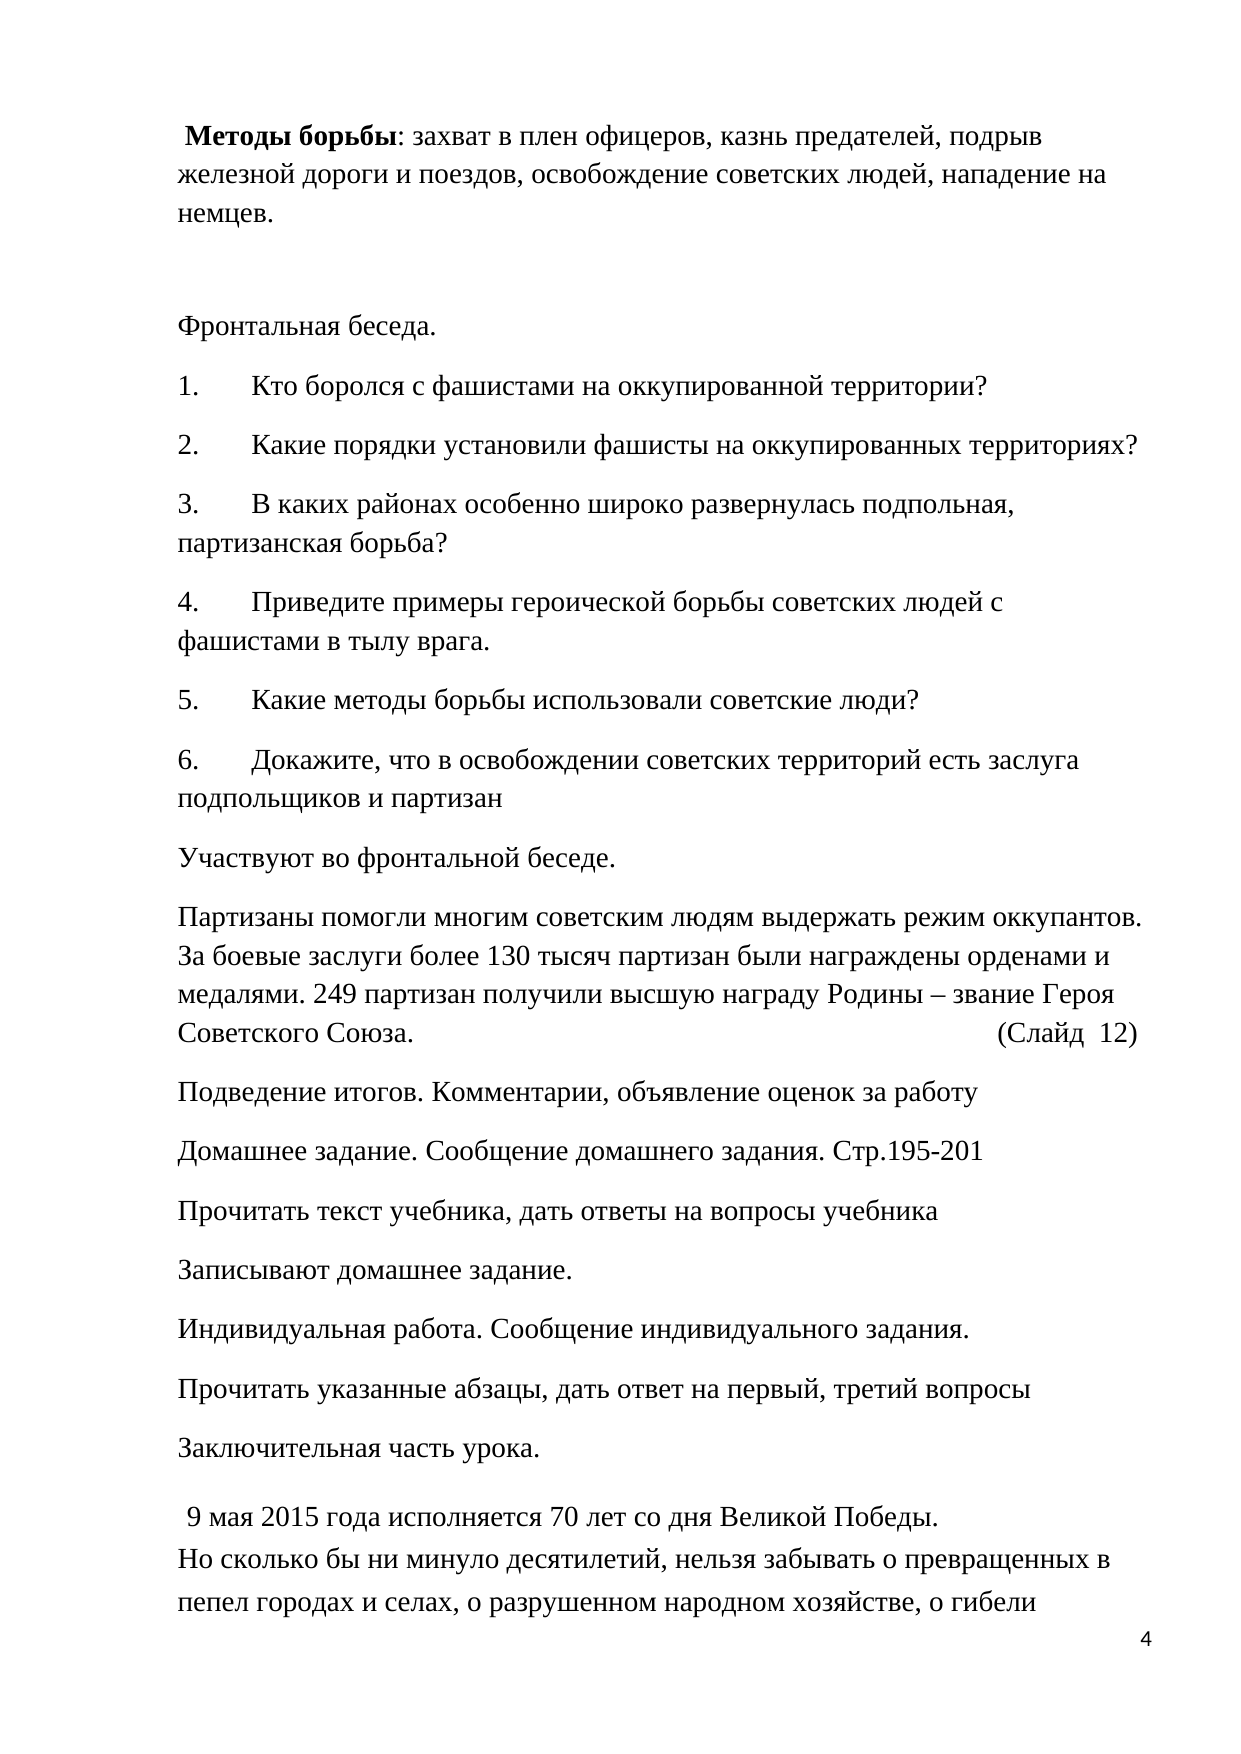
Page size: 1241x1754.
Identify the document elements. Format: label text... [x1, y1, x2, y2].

text 6. Докажите, что в освобождении советских территорий есть заслуга подпольщиков и партизан [177, 742, 1152, 814]
text Прочитать указанные абзацы, дать ответ на первый, третий вопросы [177, 1371, 1152, 1404]
text 1. Кто боролся с фашистами на оккупированной территории? [177, 368, 1152, 401]
text Индивидуальная работа. Сообщение индивидуального задания. [177, 1312, 1152, 1345]
text Прочитать текст учебника, дать ответы на вопросы учебника [177, 1193, 1152, 1226]
text 9 мая 2015 года исполняется 70 лет со дня Великой Победы. [177, 1490, 1152, 1532]
text 3. В каких районах особенно широко развернулась подпольная, партизанская борьба? [177, 487, 1152, 559]
text 4. Приведите примеры героической борьбы советских людей с фашистами в тылу врага. [177, 584, 1152, 657]
text Партизаны помогли многим советским людям выдержать режим оккупантов. За боевые заслуги более 130 тысяч партизан были награждены орденами и медалями. 249 партизан получили высшую награду Родины – звание Героя Советского Союза. (Слайд 12) [177, 899, 1152, 1048]
text 5. Какие методы борьбы использовали советские люди? [177, 682, 1152, 716]
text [177, 1532, 1152, 1617]
text Участвуют во фронтальной беседе. [177, 840, 1152, 873]
text Заключительная часть урока. [177, 1430, 1152, 1464]
text Методы борьбы: захват в плен офицеров, казнь предателей, подрыв железной дороги и поездов, освобождение советских людей, нападение на немцев. [177, 118, 1152, 229]
text 2. Какие порядки установили фашисты на оккупированных территориях? [177, 427, 1152, 461]
text Домашнее задание. Сообщение домашнего задания. Стр.195-201 [177, 1133, 1152, 1167]
text Подведение итогов. Комментарии, объявление оценок за работу [177, 1074, 1152, 1108]
text Записывают домашнее задание. [177, 1252, 1152, 1286]
text Фронтальная беседа. [177, 308, 1152, 342]
